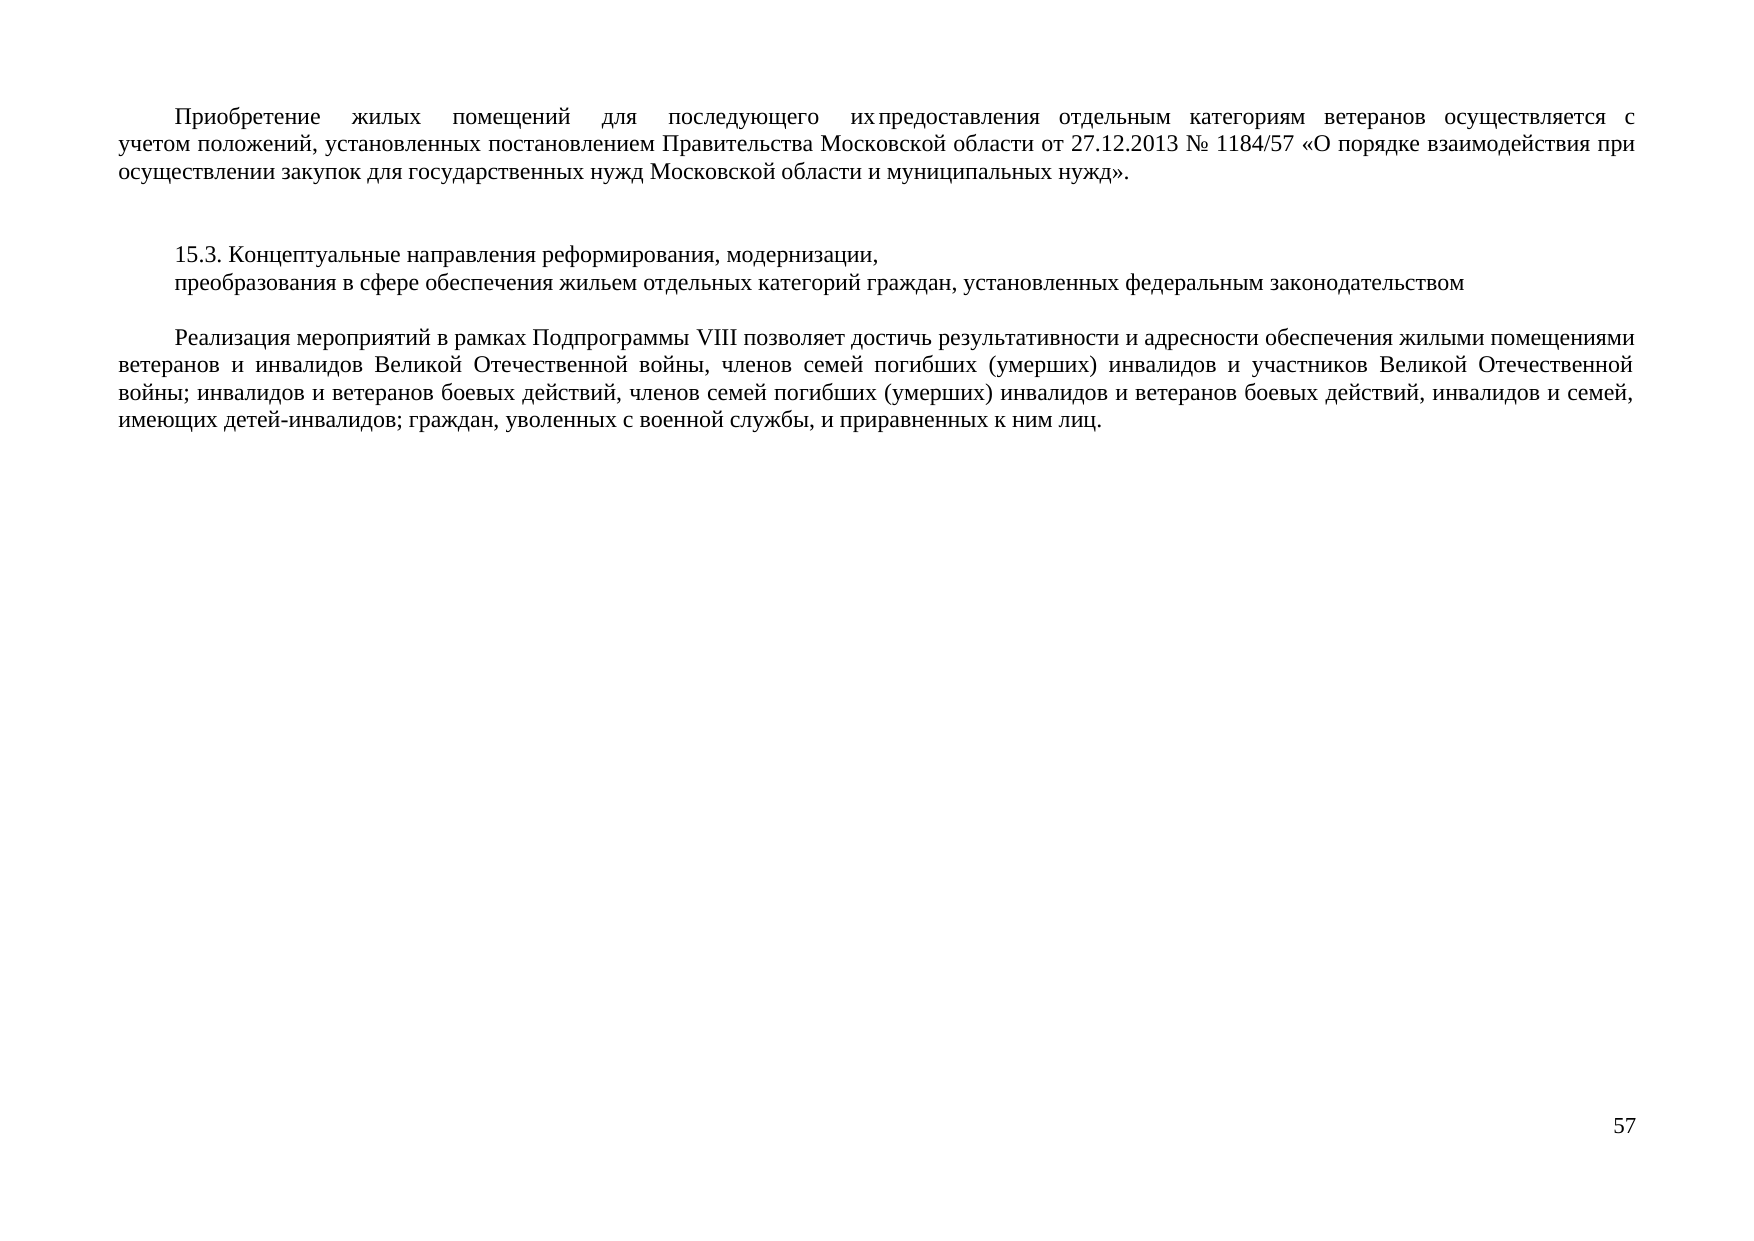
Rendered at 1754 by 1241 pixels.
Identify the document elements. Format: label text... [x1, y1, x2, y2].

text Реализация мероприятий в рамках Подпрограммы VIII позволяет достичь результативности и адресности обеспечения жилыми помещениями ветеранов и инвалидов Великой Отечественной войны, членов семей погибших (умерших) инвалидов и участников Великой Отечественной войны; инвалидов и ветеранов боевых действий, членов семей погибших (умерших) инвалидов и ветеранов боевых действий, инвалидов и семей, имеющих детей-инвалидов; граждан, уволенных с военной службы, и приравненных к ним лиц. [118, 323, 1636, 433]
text преобразования в сфере обеспечения жильем отдельных категорий граждан, установленных федеральным законодательством [118, 267, 1636, 295]
text Приобретение жилых помещений для последующего их предоставления отдельным категориям ветеранов осуществляется с учетом положений, установленных постановлением Правительства Московской области от 27.12.2013 № 1184/57 «О порядке взаимодействия при осуществлении закупок для государственных нужд Московской области и муниципальных нужд». [118, 102, 1636, 185]
text 15.3. Концептуальные направления реформирования, модернизации, [118, 240, 1636, 267]
